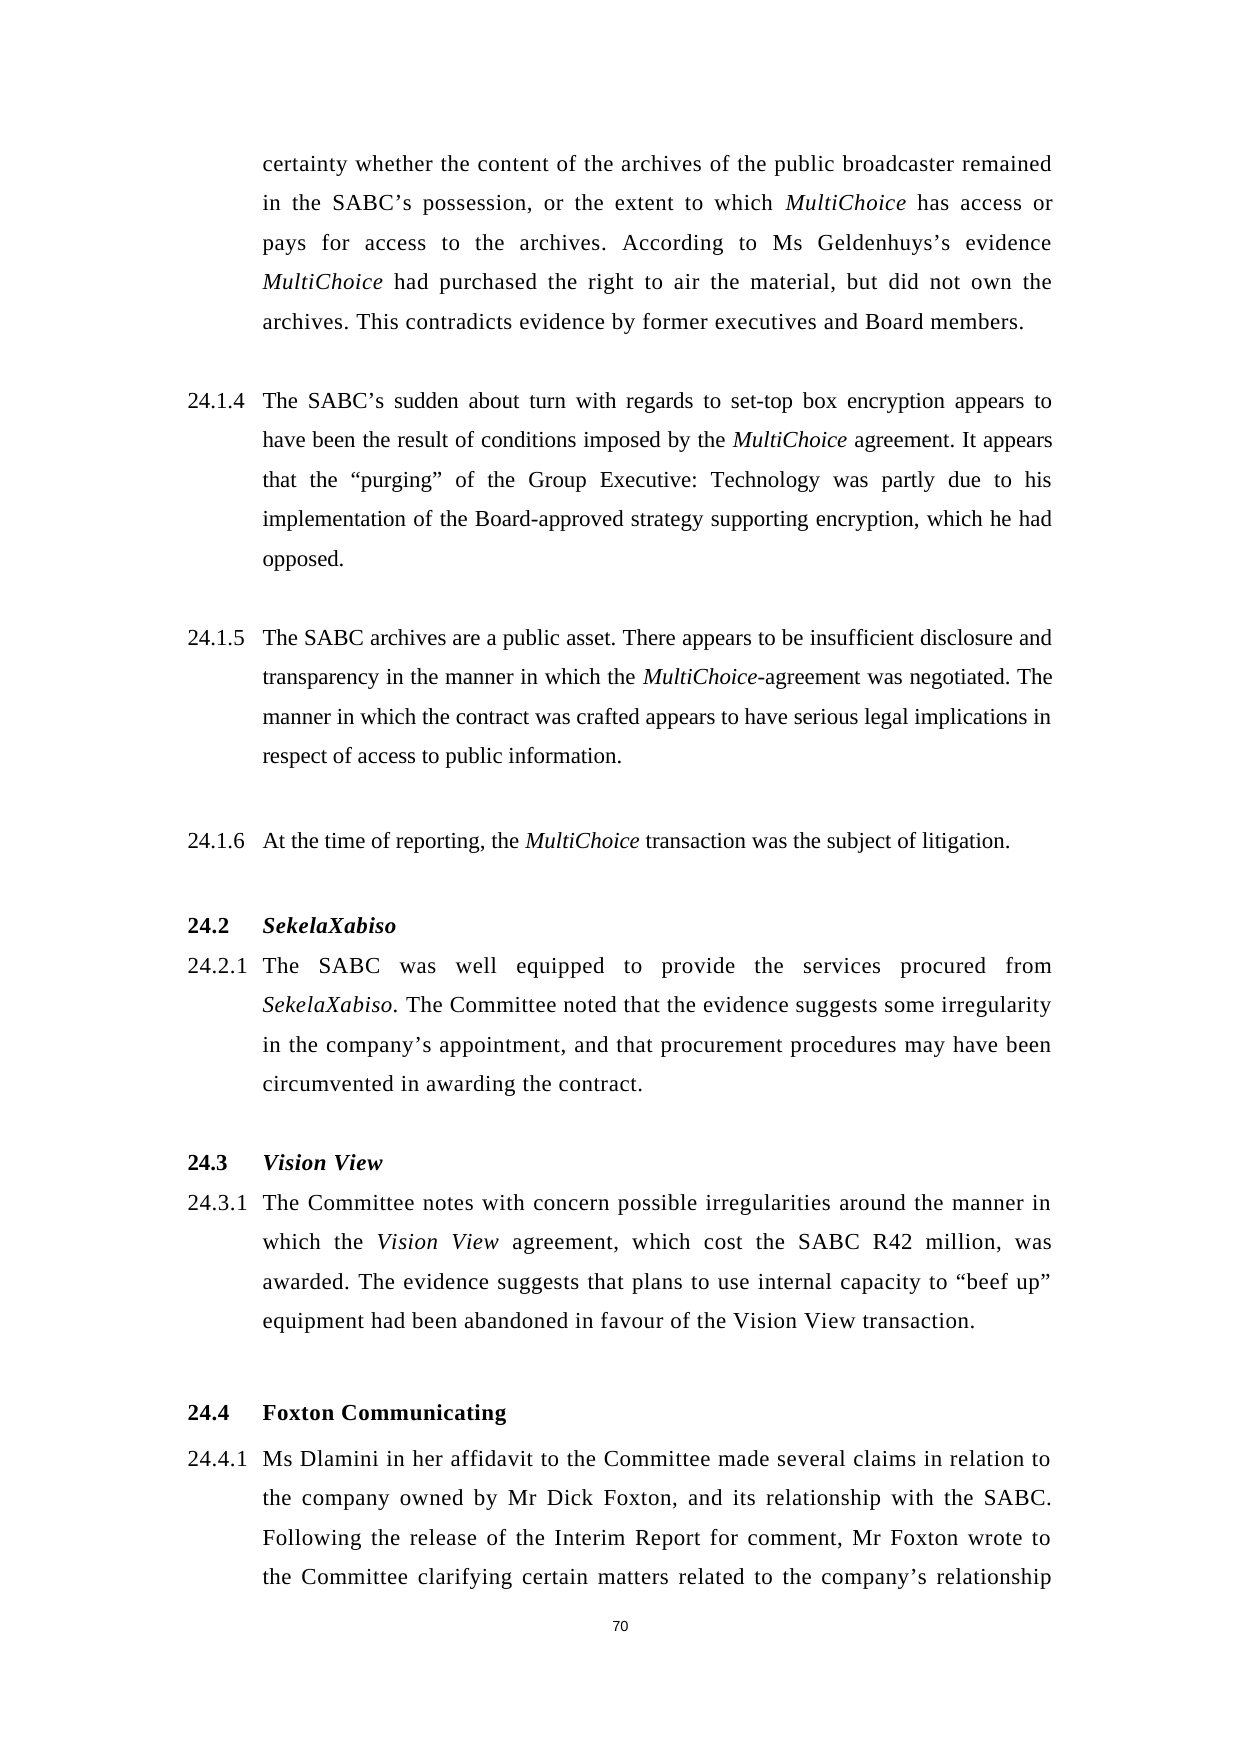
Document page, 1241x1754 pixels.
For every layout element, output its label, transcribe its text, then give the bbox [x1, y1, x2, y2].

text 24.4 Foxton Communicating [187, 1399, 1053, 1425]
text 24.2.1 The SABC was well equipped to provide the services procured from SekelaXabiso. The Committee noted that the evidence suggests some irregularity in the company’s appointment, and that procurement procedures may have been circumvented in awarding the contract. [187, 952, 1053, 1097]
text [187, 1444, 1053, 1589]
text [187, 150, 1053, 334]
text 24.3.1 The Committee notes with concern possible irregularities around the manner in which the Vision View agreement, which cost the SABC R42 million, was awarded. The evidence suggests that plans to use internal capacity to “beef up” equipment had been abandoned in favour of the Vision View transaction. [187, 1189, 1053, 1334]
text 24.1.4 The SABC’s sudden about turn with regards to set-top box encryption appears to have been the result of conditions imposed by the MultiChoice agreement. It appears that the “purging” of the Group Executive: Technology was partly due to his implementation of the Board-approved strategy supporting encryption, which he had opposed. [187, 387, 1053, 571]
text 24.1.5 The SABC archives are a public asset. There appears to be insufficient disclosure and transparency in the manner in which the MultiChoice-agreement was negotiated. The manner in which the contract was crafted appears to have serious legal implications in respect of access to public information. [187, 624, 1053, 768]
text 24.2 SekelaXabiso [187, 913, 1053, 939]
text 24.1.6 At the time of reporting, the MultiChoice transaction was the subject of litigation. [187, 827, 1053, 854]
text 24.3 Vision View [187, 1149, 1053, 1176]
